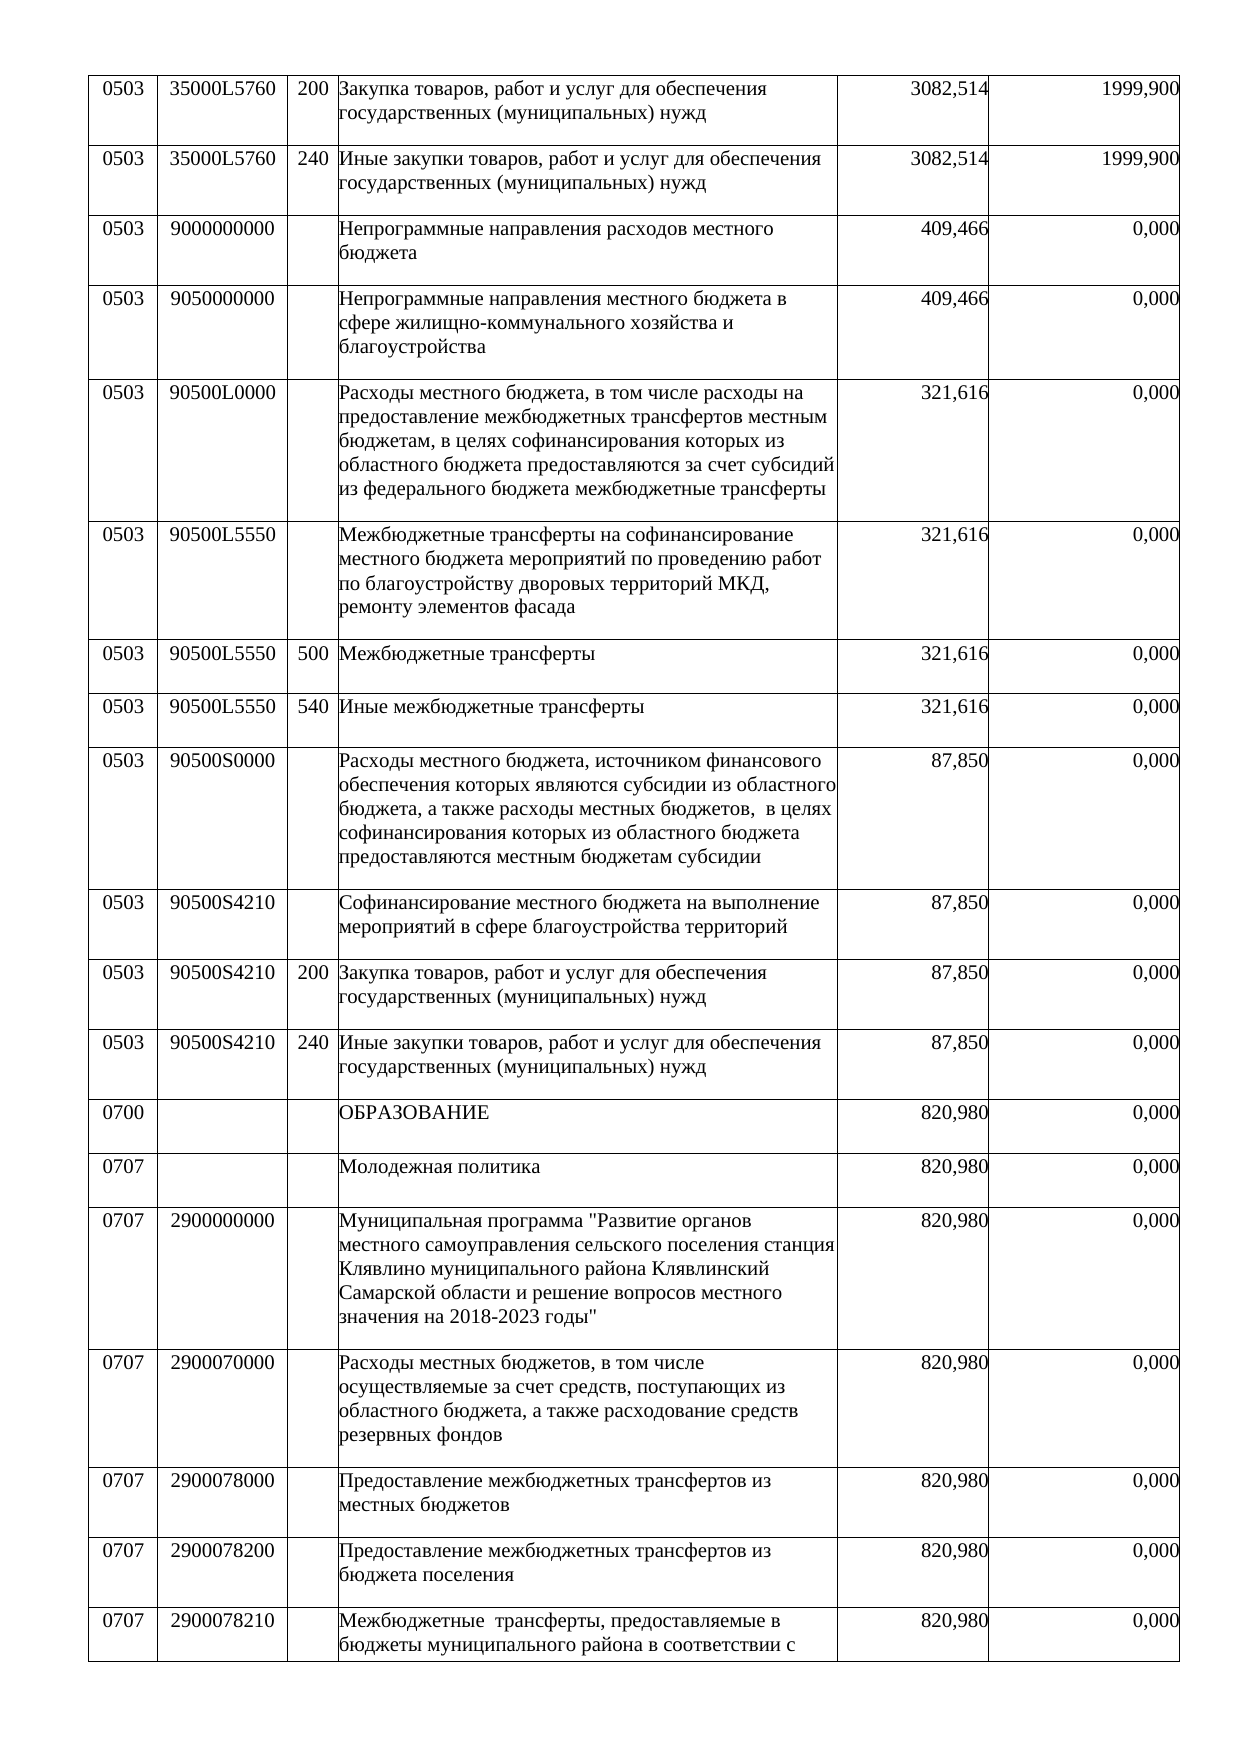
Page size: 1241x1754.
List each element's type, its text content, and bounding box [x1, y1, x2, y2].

table_cell 0503 [89, 694, 157, 747]
table_cell Расходы местных бюджетов, в том числе осуществляемые за счет средств, поступающих из областного бюджета, а также расходование средств резервных фондов [339, 1350, 837, 1467]
table_cell 820,980 [838, 1154, 988, 1207]
table_cell 35000L5760 [158, 146, 287, 215]
table_cell 0503 [89, 748, 157, 889]
table_cell 0503 [89, 146, 157, 215]
table_cell [288, 1100, 338, 1153]
table_cell 0707 [89, 1350, 157, 1467]
table_cell 200 [288, 76, 338, 145]
table_cell Закупка товаров, работ и услуг для обеспечения государственных (муниципальных) нужд [339, 76, 837, 145]
table_cell [288, 1350, 338, 1467]
table_cell 0700 [89, 1100, 157, 1153]
table_cell [158, 1100, 287, 1153]
table_cell 90500S4210 [158, 1030, 287, 1099]
table_cell 0,000 [989, 1538, 1179, 1607]
table_cell 0,000 [989, 1154, 1179, 1207]
table_cell 321,616 [838, 380, 988, 521]
table_cell 3082,514 [838, 76, 988, 145]
table_cell Непрограммные направления расходов местного бюджета [339, 216, 837, 285]
table_cell 500 [288, 640, 338, 693]
table_cell 3082,514 [838, 146, 988, 215]
table_cell 820,980 [838, 1608, 988, 1661]
table_cell 0,000 [989, 1100, 1179, 1153]
table_cell 90500L5550 [158, 640, 287, 693]
table_cell [288, 522, 338, 639]
table_cell 1999,900 [989, 146, 1179, 215]
table_cell 87,850 [838, 748, 988, 889]
table_cell 35000L5760 [158, 76, 287, 145]
table_cell 90500L0000 [158, 380, 287, 521]
table_cell ОБРАЗОВАНИЕ [339, 1100, 837, 1153]
table_cell [288, 1468, 338, 1537]
table_cell 0,000 [989, 890, 1179, 959]
table_cell 820,980 [838, 1350, 988, 1467]
table_cell [288, 1608, 338, 1661]
table_cell 2900078200 [158, 1538, 287, 1607]
table_cell [158, 1154, 287, 1207]
table_cell 240 [288, 146, 338, 215]
table_cell 240 [288, 1030, 338, 1099]
table_cell 0707 [89, 1208, 157, 1349]
table_cell [288, 1208, 338, 1349]
table_cell 87,850 [838, 960, 988, 1029]
table_cell 2900000000 [158, 1208, 287, 1349]
table_cell Предоставление межбюджетных трансфертов из местных бюджетов [339, 1468, 837, 1537]
table_cell 0,000 [989, 216, 1179, 285]
table_cell 409,466 [838, 216, 988, 285]
table_cell 87,850 [838, 890, 988, 959]
table_cell 87,850 [838, 1030, 988, 1099]
table_cell 2900078210 [158, 1608, 287, 1661]
table_cell Непрограммные направления местного бюджета в сфере жилищно-коммунального хозяйства и благоустройства [339, 286, 837, 379]
table_cell 90500L5550 [158, 522, 287, 639]
table_cell 0,000 [989, 960, 1179, 1029]
table_cell 0503 [89, 522, 157, 639]
table_cell [288, 380, 338, 521]
table_cell Расходы местного бюджета, источником финансового обеспечения которых являются субсидии из областного бюджета, а также расходы местных бюджетов, в целях софинансирования которых из областного бюджета предоставляются местным бюджетам субсидии [339, 748, 837, 889]
table_cell 2900070000 [158, 1350, 287, 1467]
table_cell 0,000 [989, 1608, 1179, 1661]
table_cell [339, 1608, 837, 1661]
table_cell 0,000 [989, 1208, 1179, 1349]
table_cell [288, 1538, 338, 1607]
table_cell 321,616 [838, 694, 988, 747]
table_cell Молодежная политика [339, 1154, 837, 1207]
table_cell 0,000 [989, 1350, 1179, 1467]
table_cell 0,000 [989, 286, 1179, 379]
table_cell 0,000 [989, 1030, 1179, 1099]
table_cell 0503 [89, 216, 157, 285]
table_cell 321,616 [838, 522, 988, 639]
table_cell 0,000 [989, 380, 1179, 521]
table_cell 0,000 [989, 1468, 1179, 1537]
table_cell Предоставление межбюджетных трансфертов из бюджета поселения [339, 1538, 837, 1607]
table_cell 321,616 [838, 640, 988, 693]
table_cell 820,980 [838, 1208, 988, 1349]
table_cell 9000000000 [158, 216, 287, 285]
table_cell 0707 [89, 1538, 157, 1607]
table_cell 0503 [89, 960, 157, 1029]
table_cell 90500S0000 [158, 748, 287, 889]
table_cell 820,980 [838, 1100, 988, 1153]
table_cell 0707 [89, 1154, 157, 1207]
table_cell 0503 [89, 286, 157, 379]
table_cell 820,980 [838, 1538, 988, 1607]
table_cell 0503 [89, 76, 157, 145]
table_cell [288, 1154, 338, 1207]
table_cell 0707 [89, 1608, 157, 1661]
table_cell Иные закупки товаров, работ и услуг для обеспечения государственных (муниципальных) нужд [339, 1030, 837, 1099]
table_cell 540 [288, 694, 338, 747]
table_cell 90500S4210 [158, 960, 287, 1029]
table_cell 0503 [89, 380, 157, 521]
table_cell 409,466 [838, 286, 988, 379]
table_cell [288, 748, 338, 889]
table_cell 0707 [89, 1468, 157, 1537]
table_cell 2900078000 [158, 1468, 287, 1537]
table_cell 0,000 [989, 640, 1179, 693]
table_cell 0503 [89, 1030, 157, 1099]
table_cell [288, 890, 338, 959]
table_cell Межбюджетные трансферты [339, 640, 837, 693]
table_cell 90500L5550 [158, 694, 287, 747]
table_cell 0,000 [989, 522, 1179, 639]
table_cell 0503 [89, 640, 157, 693]
table_cell Закупка товаров, работ и услуг для обеспечения государственных (муниципальных) нужд [339, 960, 837, 1029]
table_cell 0,000 [989, 694, 1179, 747]
table_cell Иные межбюджетные трансферты [339, 694, 837, 747]
table_cell 0,000 [989, 748, 1179, 889]
table_cell [288, 286, 338, 379]
table_cell Софинансирование местного бюджета на выполнение мероприятий в сфере благоустройства территорий [339, 890, 837, 959]
table_cell Иные закупки товаров, работ и услуг для обеспечения государственных (муниципальных) нужд [339, 146, 837, 215]
table_cell 200 [288, 960, 338, 1029]
table_cell [288, 216, 338, 285]
table_cell 0503 [89, 890, 157, 959]
table_cell 9050000000 [158, 286, 287, 379]
table_cell 820,980 [838, 1468, 988, 1537]
table_cell 90500S4210 [158, 890, 287, 959]
table_cell 1999,900 [989, 76, 1179, 145]
table_cell Межбюджетные трансферты на софинансирование местного бюджета мероприятий по проведению работ по благоустройству дворовых территорий МКД, ремонту элементов фасада [339, 522, 837, 639]
